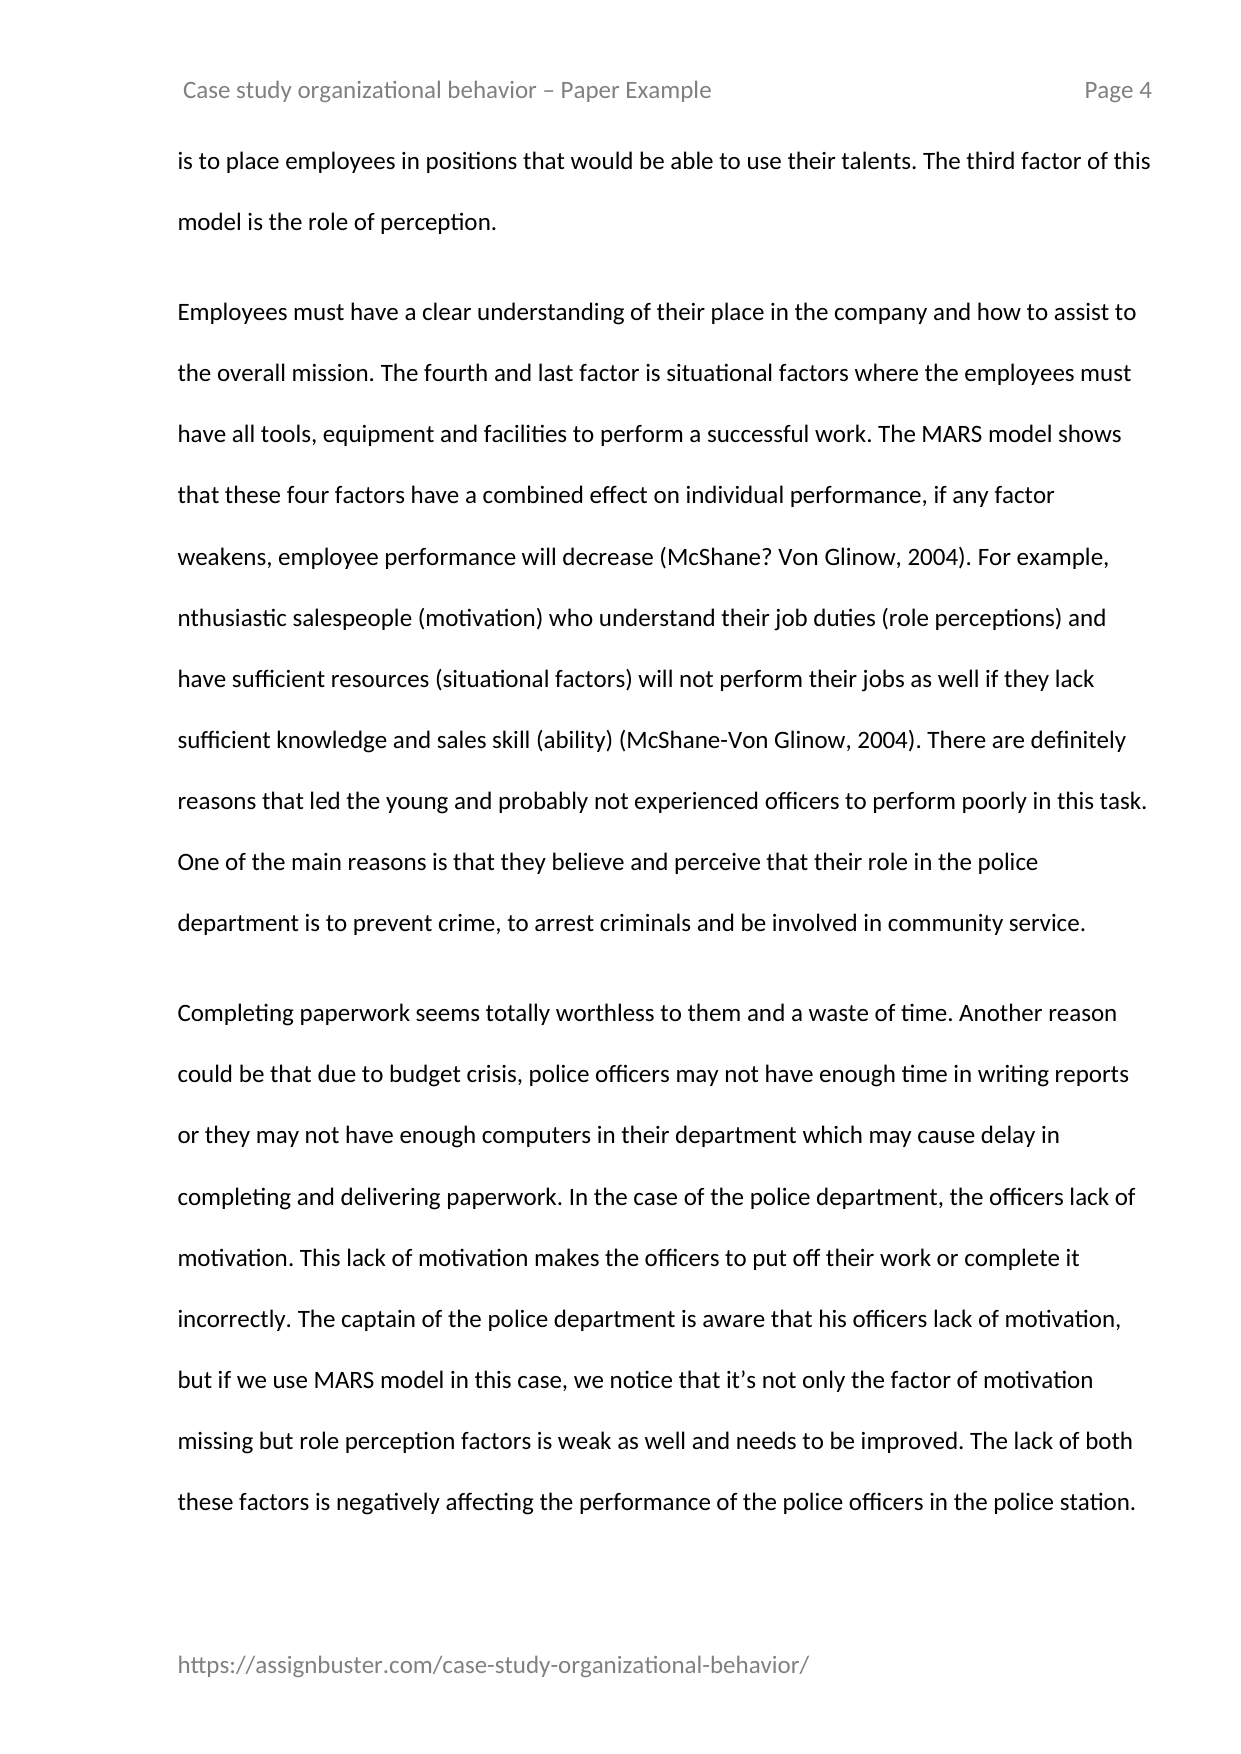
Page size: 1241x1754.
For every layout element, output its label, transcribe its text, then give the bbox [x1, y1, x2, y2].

text Employees must have a clear understanding of their place in the company and how to assist to the overall mission. The fourth and last factor is situational factors where the employees must have all tools, equipment and facilities to perform a successful work. The MARS model shows that these four factors have a combined effect on individual performance, if any factor weakens, employee performance will decrease (McShane? Von Glinow, 2004). For example, nthusiastic salespeople (motivation) who understand their job duties (role perceptions) and have sufficient resources (situational factors) will not perform their jobs as well if they lack sufficient knowledge and sales skill (ability) (McShane-Von Glinow, 2004). There are definitely reasons that led the young and probably not experienced officers to perform poorly in this task. One of the main reasons is that they believe and perceive that their role in the police department is to prevent crime, to arrest criminals and be involved in community service. [177, 297, 1152, 937]
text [177, 145, 1152, 237]
text Completing paperwork seems totally worthless to them and a waste of time. Another reason could be that due to budget crisis, police officers may not have enough time in writing reports or they may not have enough computers in their department which may cause delay in completing and delivering paperwork. In the case of the police department, the officers lack of motivation. This lack of motivation makes the officers to put off their work or complete it incorrectly. The captain of the police department is aware that his officers lack of motivation, but if we use MARS model in this case, we notice that it’s not only the factor of motivation missing but role perception factors is weak as well and needs to be improved. The lack of both these factors is negatively affecting the performance of the police officers in the police station. [177, 997, 1152, 1516]
